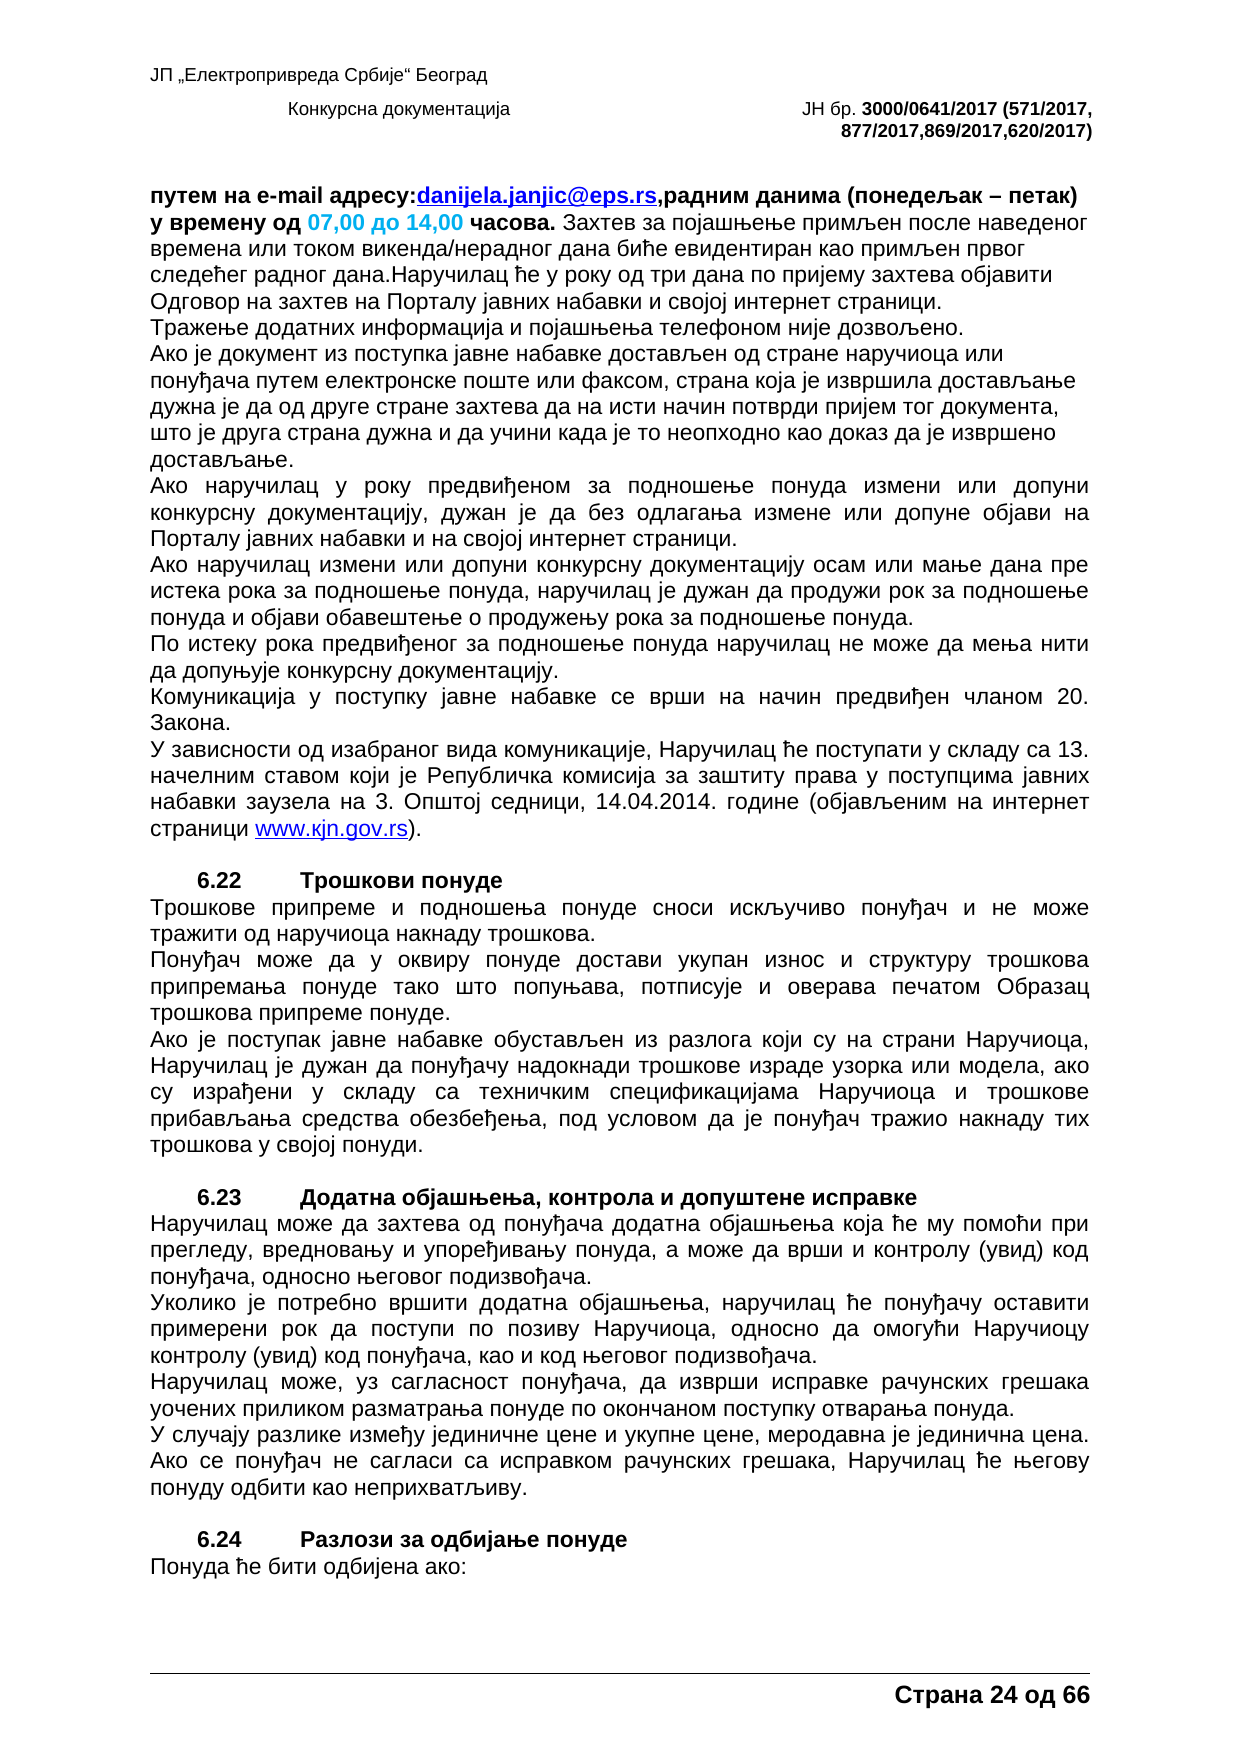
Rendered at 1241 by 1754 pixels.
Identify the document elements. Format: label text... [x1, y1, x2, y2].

list Трошкови понуде [197, 867, 1090, 894]
text По истеку рока предвиђеног за подношење понуда наручилац не може да мења нити да допуњује конкурсну документацију. [150, 630, 1090, 683]
text Уколико је потребно вршити додатна објашњења, наручилац ће понуђачу оставити примерени рок да поступи по позиву Наручиоца, односно да омогући Наручиоцу контролу (увид) код понуђача, као и код његовог подизвођача. [150, 1289, 1090, 1368]
text Тражење додатних информација и појашњења телефоном није дозвољено. [150, 314, 1090, 340]
text Ако наручилац у року предвиђеном за подношење понуда измени или допуни конкурсну документацију, дужан је да без одлагања измене или допуне објави на Порталу јавних набавки и на својој интернет страници. [150, 472, 1090, 551]
text Наручилац може, уз сагласност понуђача, да изврши исправке рачунских грешака уочених приликом разматрања понуде по окончаном поступку отварања понуда. [150, 1368, 1090, 1421]
text Понуђач може да у оквиру понуде достави укупан износ и структуру трошкова припремања понуде тако што попуњава, потписује и оверава печатом Образац трошкова припреме понуде. [150, 946, 1090, 1026]
text Понуда ће бити одбијена ако: [150, 1553, 1090, 1579]
list Разлози за одбијање понуде [197, 1526, 1090, 1553]
text У зависности од изабраног вида комуникације, Наручилац ће поступати у складу са 13. начелним ставом који је Републичка комисија за заштиту права у поступцима јавних набавки заузела на 3. Општој седници, 14.04.2014. године (објављеним на интернет страници www.кjn.gov.rs). [150, 736, 1090, 841]
text Ако је поступак јавне набавке обустављен из разлога који су на страни Наручиоца, Наручилац је дужан да понуђачу надокнади трошкове израде узорка или модела, ако су израђени у складу са техничким спецификацијама Наручиоца и трошкове прибављања средства обезбеђења, под условом да је понуђач тражио накнаду тих трошкова у својој понуди. [150, 1026, 1090, 1157]
text Ако је документ из поступка јавне набавке достављен од стране наручиоца или понуђача путем електронске поште или факсом, страна која је извршила достављање дужна је да од друге стране захтева да на исти начин потврди пријем тог документа, што је друга страна дужна и да учини када је то неопходно као доказ да је извршено достављање. [150, 340, 1090, 472]
list Додатна објашњења, контрола и допуштене исправке [197, 1184, 1090, 1210]
text Ако наручилац измени или допуни конкурсну документацију осам или мање дана пре истека рока за подношење понуда, наручилац је дужан да продужи рок за подношење понуда и објави обавештење о продужењу рока за подношење понуда. [150, 551, 1090, 630]
text У случају разлике између јединичне цене и укупне цене, меродавна је јединична цена. Ако се понуђач не сагласи са исправком рачунских грешака, Наручилац ће његову понуду одбити као неприхватљиву. [150, 1421, 1090, 1500]
text Трошкове припреме и подношења понуде сноси искључиво понуђач и не може тражити од наручиоца накнаду трошкова. [150, 894, 1090, 946]
text Наручилац може да захтева од понуђача додатна објашњења која ће му помоћи при прегледу, вредновању и упоређивању понуда, а може да врши и контролу (увид) код понуђача, односно његовог подизвођача. [150, 1210, 1090, 1289]
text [150, 182, 1092, 314]
text Комуникација у поступку јавне набавке се врши на начин предвиђен чланом 20. Закона. [150, 683, 1090, 736]
